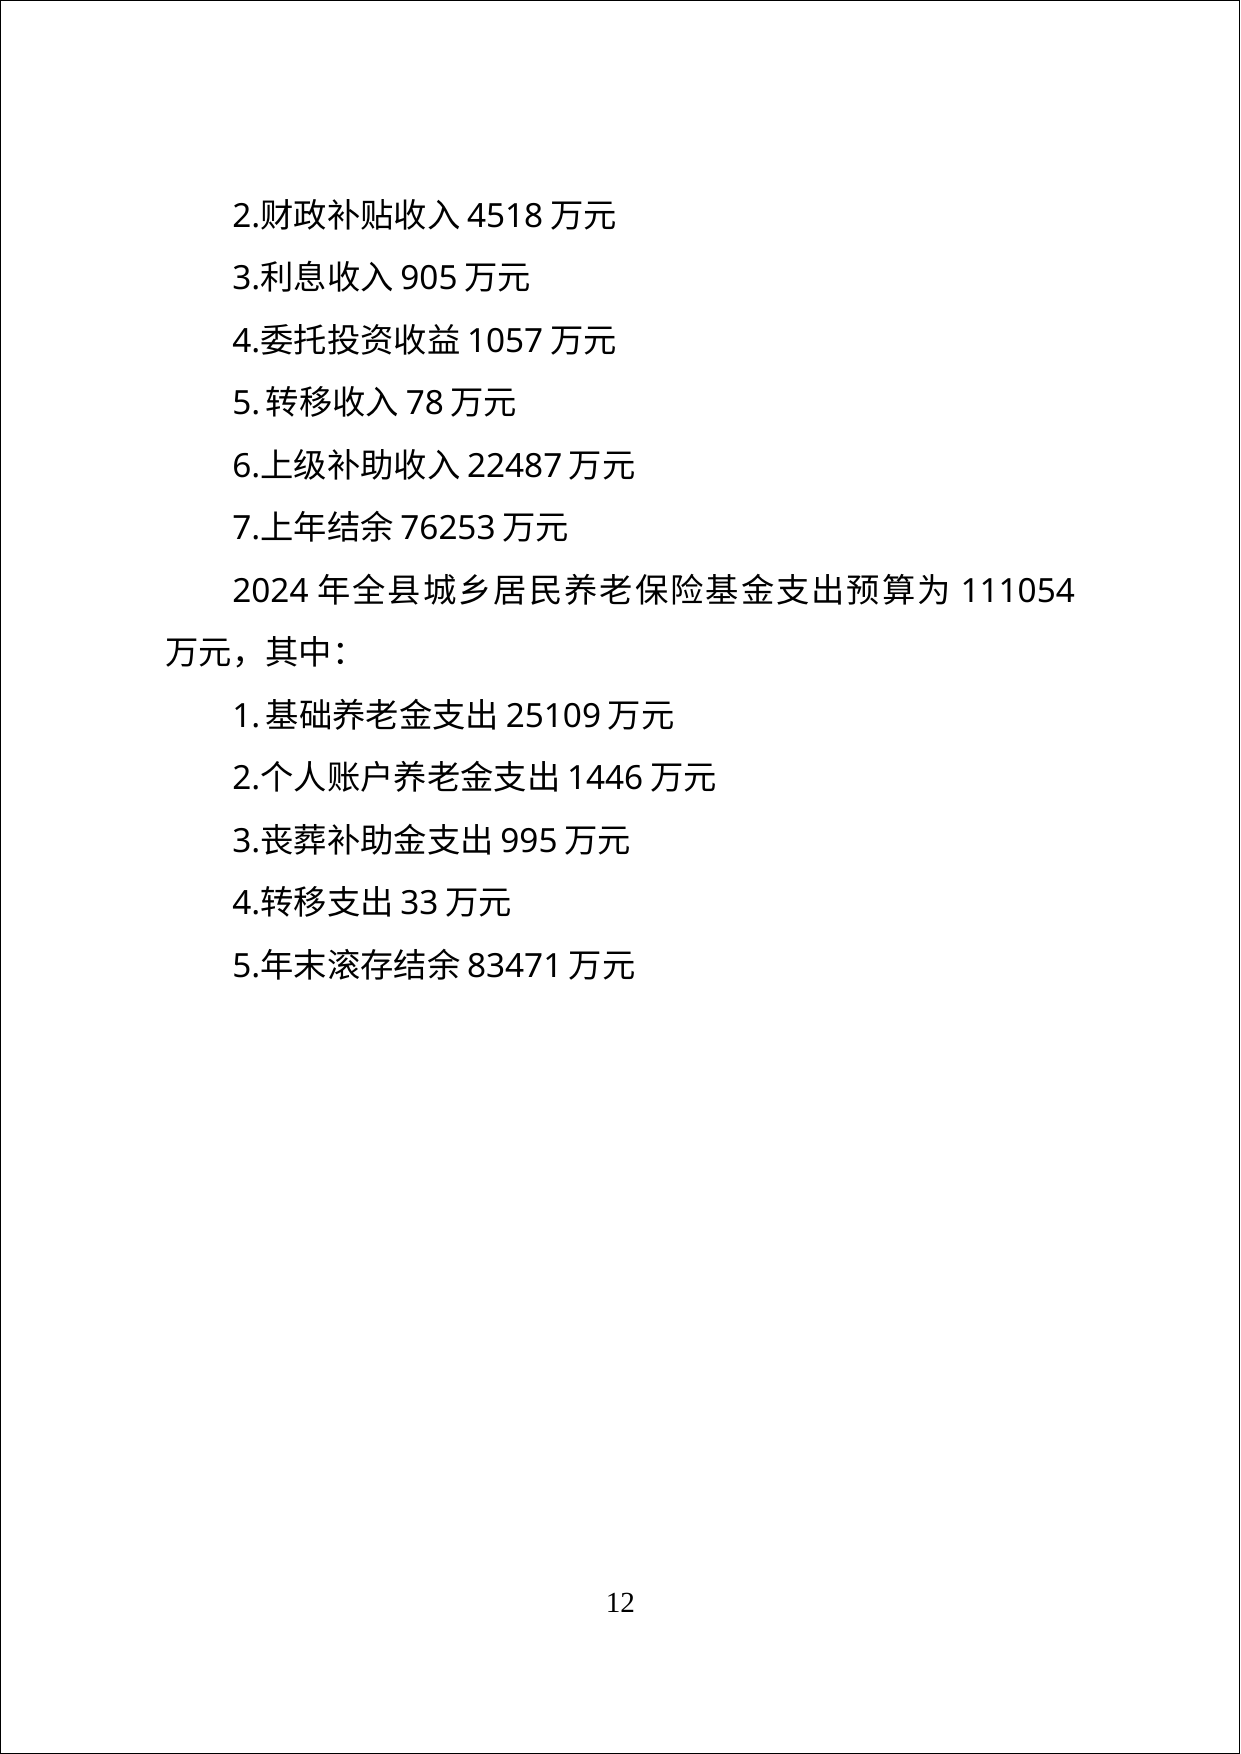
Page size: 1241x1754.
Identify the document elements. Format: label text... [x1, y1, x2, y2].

text 5.年末滚存结余83471万元 [165, 927, 1075, 990]
text 5. 转移收入78万元 [165, 365, 1075, 427]
text 3.丧葬补助金支出995万元 [165, 802, 1075, 865]
text 2.个人账户养老金支出1446万元 [165, 740, 1075, 802]
text 4.委托投资收益1057万元 [165, 302, 1075, 365]
text 2024年全县城乡居民养老保险基金支出预算为111054万元，其中： [165, 552, 1075, 677]
text 4.转移支出33万元 [165, 865, 1075, 927]
text 3.利息收入905万元 [165, 240, 1075, 302]
text 7.上年结余76253万元 [165, 490, 1075, 552]
text 1. 基础养老金支出25109万元 [165, 677, 1075, 740]
text 6.上级补助收入22487万元 [165, 427, 1075, 490]
text 2.财政补贴收入4518万元 [165, 177, 1075, 240]
